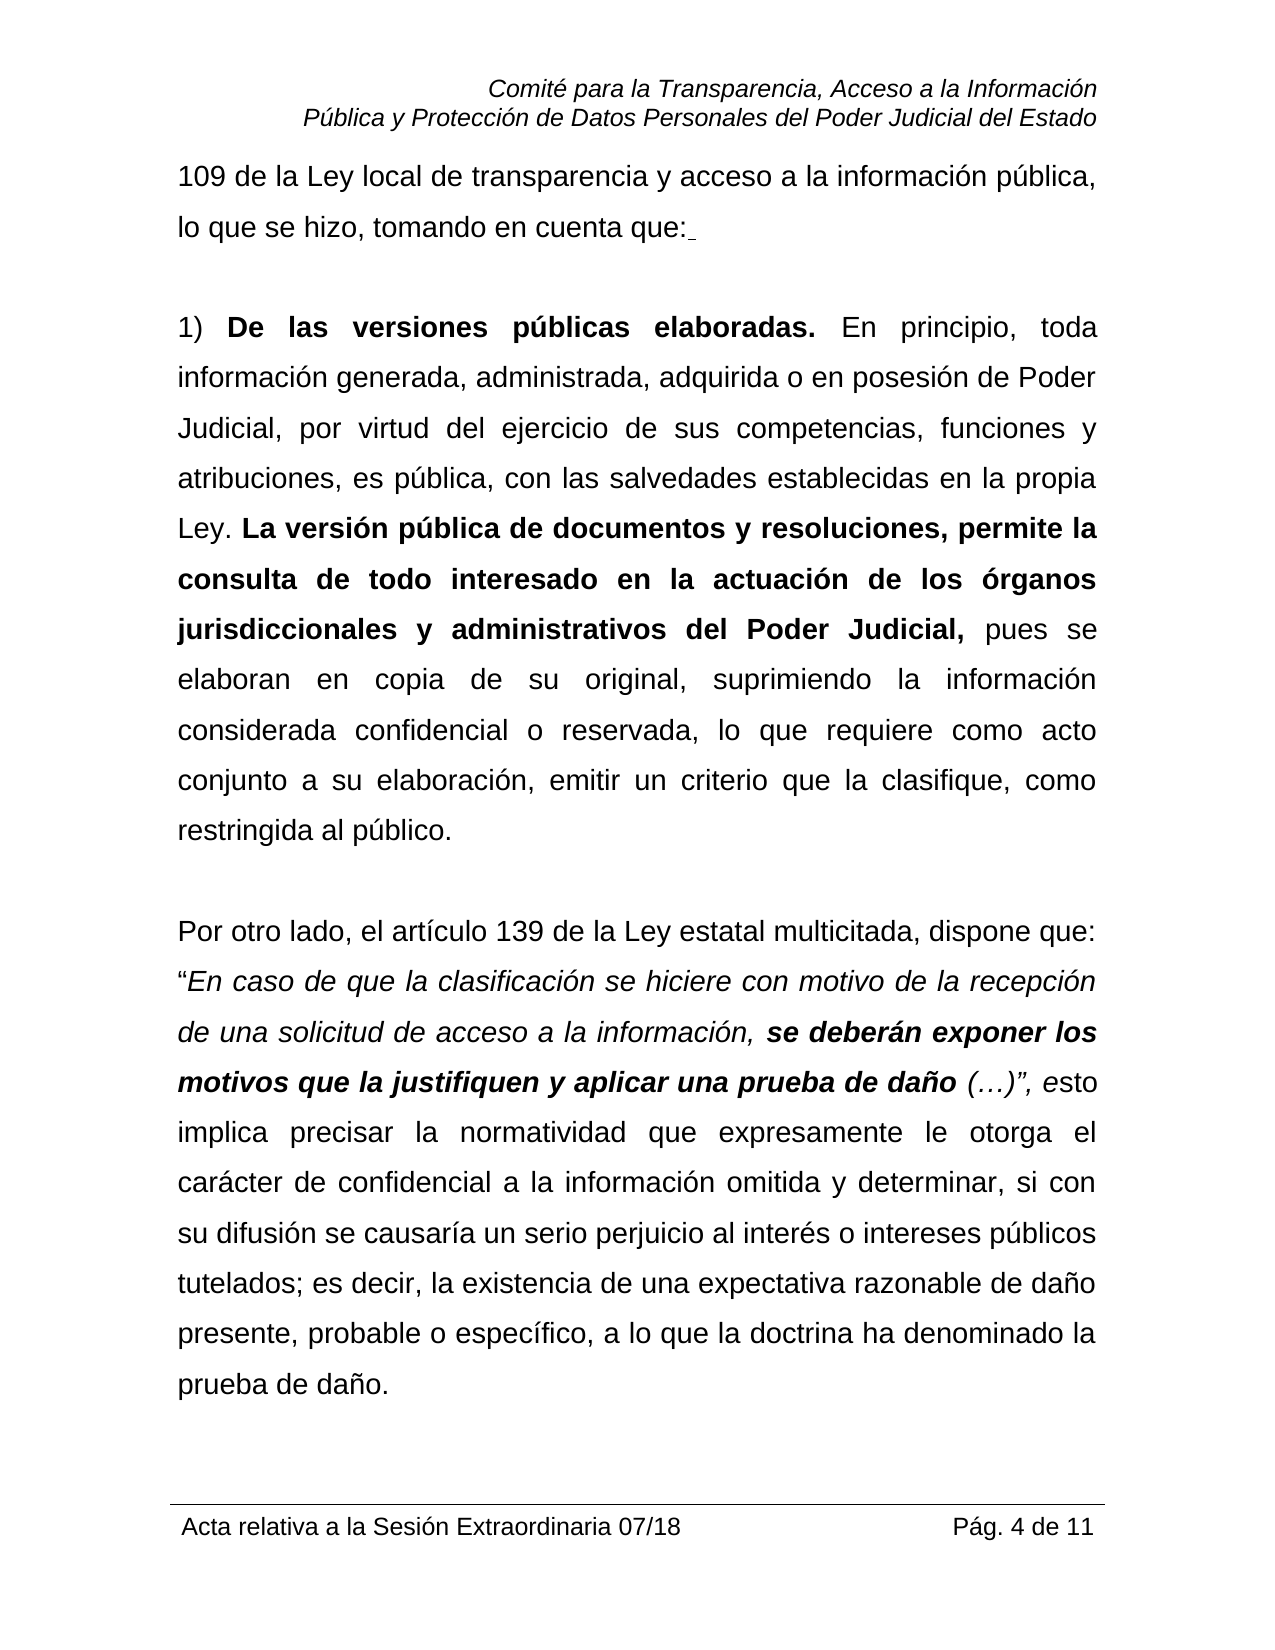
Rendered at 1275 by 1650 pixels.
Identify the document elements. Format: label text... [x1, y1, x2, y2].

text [177, 159, 1098, 243]
text Por otro lado, el artículo 139 de la Ley estatal multicitada, dispone que: “En caso de que la clasificación se hiciere con motivo de la recepción de una solicitud de acceso a la información, se deberán exponer los motivos que la justifiquen y aplicar una prueba de daño (…)”, esto implica precisar la normatividad que expresamente le otorga el carácter de confidencial a la información omitida y determinar, si con su difusión se causaría un serio perjuicio al interés o intereses públicos tutelados; es decir, la existencia de una expectativa razonable de daño presente, probable o específico, a lo que la doctrina ha denominado la prueba de daño. [177, 914, 1098, 1400]
text 1) De las versiones públicas elaboradas. En principio, toda información generada, administrada, adquirida o en posesión de Poder Judicial, por virtud del ejercicio de sus competencias, funciones y atribuciones, es pública, con las salvedades establecidas en la propia Ley. La versión pública de documentos y resoluciones, permite la consulta de todo interesado en la actuación de los órganos jurisdiccionales y administrativos del Poder Judicial, pues se elaboran en copia de su original, suprimiendo la información considerada confidencial o reservada, lo que requiere como acto conjunto a su elaboración, emitir un criterio que la clasifique, como restringida al público. [177, 310, 1098, 847]
